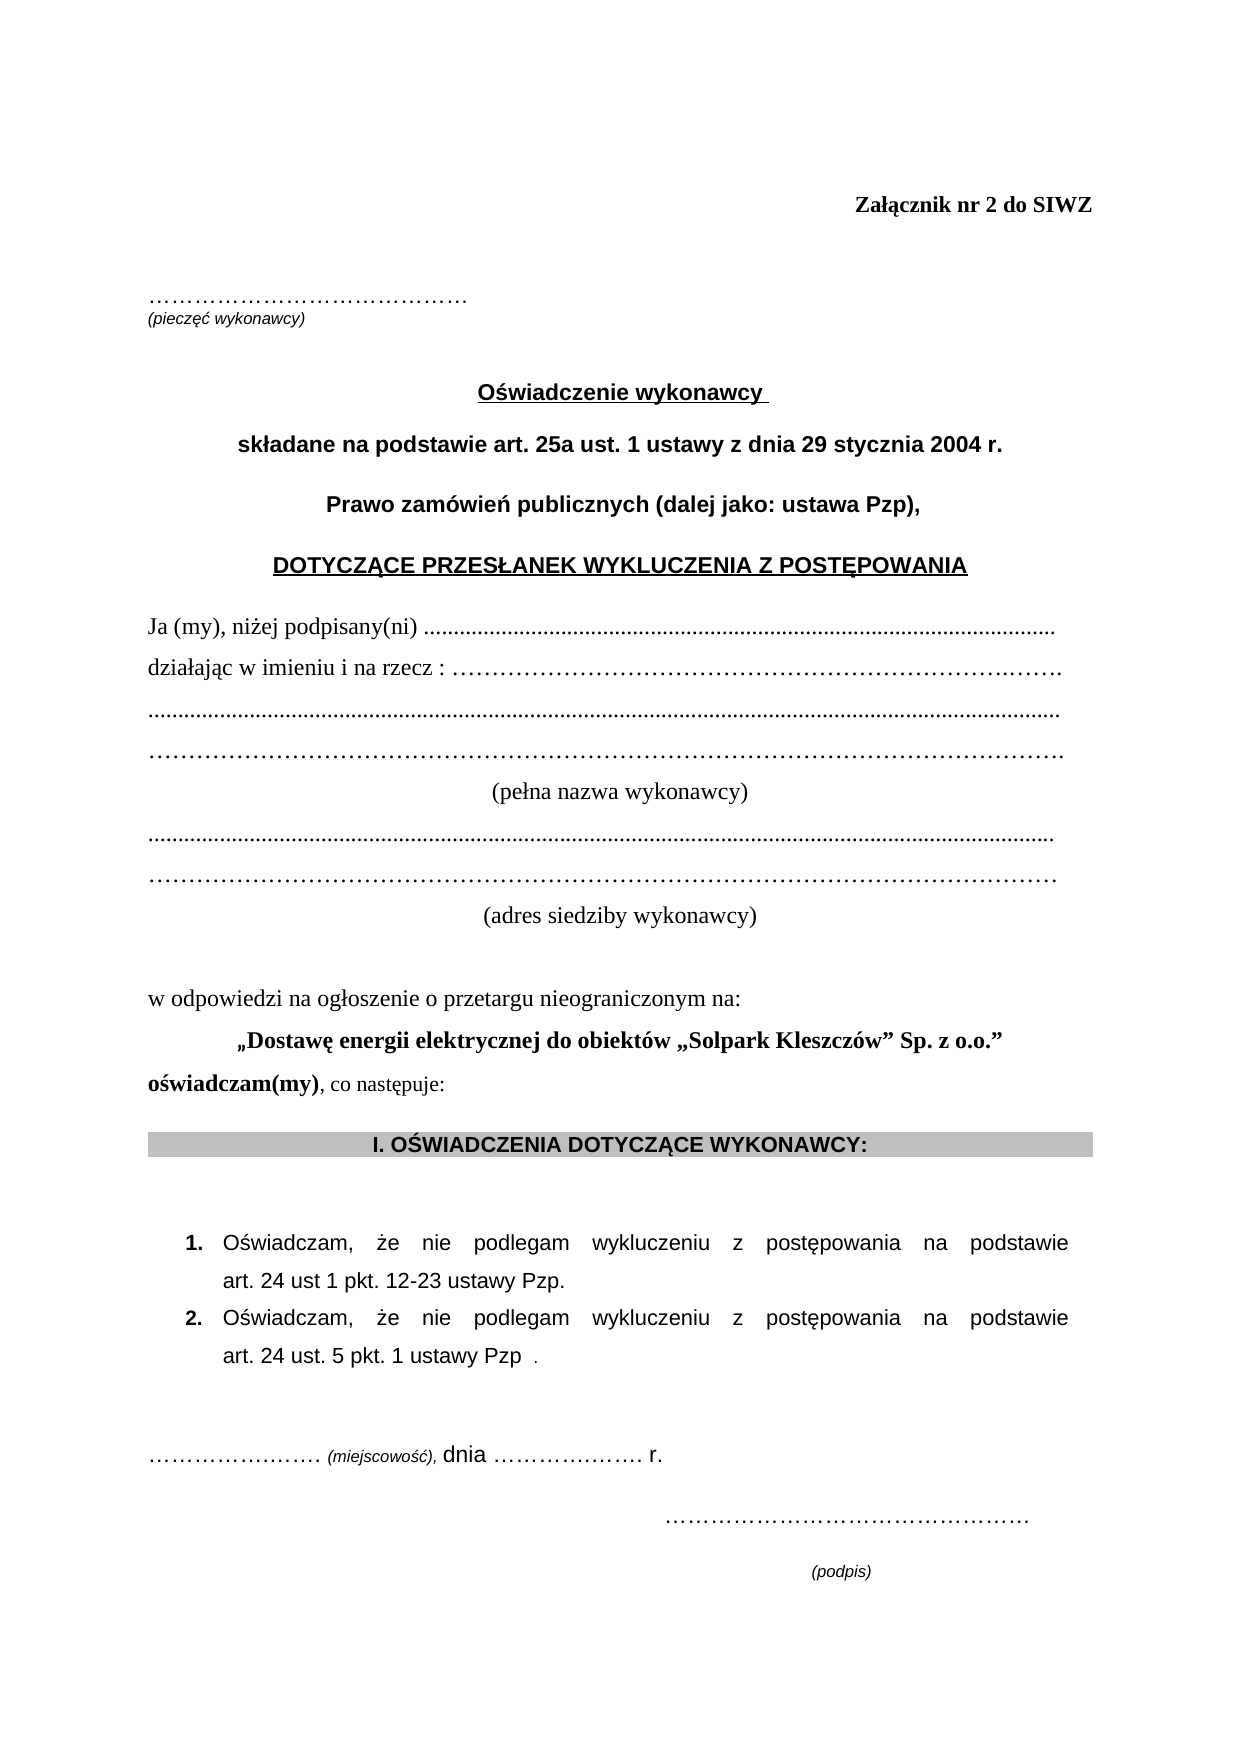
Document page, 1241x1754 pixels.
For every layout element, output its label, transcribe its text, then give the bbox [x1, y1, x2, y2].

text I. OŚWIADCZENIA DOTYCZĄCE WYKONAWCY: [148, 1132, 1093, 1157]
list Oświadczam, że nie podlegam wykluczeniu z postępowania na podstawie art. 24 ust. 5 pkt. 1 ustawy Pzp . [185, 1305, 1093, 1368]
text ........................................................................................................................................................ [148, 819, 1093, 846]
text (pełna nazwa wykonawcy) [148, 777, 1093, 805]
text ……………………………………………………………………………………………………. [148, 736, 1093, 764]
text w odpowiedzi na ogłoszenie o przetargu nieograniczonym na: [148, 984, 1093, 1012]
text …………….……. (miejscowość), dnia ………….……. r. [148, 1441, 1093, 1468]
text oświadczam(my), co następuje: [148, 1069, 1093, 1097]
text …………………………………… [148, 282, 472, 309]
text ………………………………………… [148, 1502, 1093, 1528]
text Prawo zamówień publicznych (dalej jako: ustawa Pzp), [148, 491, 1093, 518]
text …………………………………………………………………………………………………… [148, 860, 1093, 888]
text „Dostawę energii elektrycznej do obiektów „Solpark Kleszczów” Sp. z o.o.” [148, 1026, 1093, 1055]
text ......................................................................................................................................................... [148, 695, 1093, 722]
text działając w imieniu i na rzecz : …………………………………………………………….……. [148, 653, 1093, 681]
text Ja (my), niżej podpisany(ni) .......................................................................................................... [148, 612, 1093, 639]
text składane na podstawie art. 25a ust. 1 ustawy z dnia 29 stycznia 2004 r. [148, 431, 1093, 457]
list Oświadczam, że nie podlegam wykluczeniu z postępowania na podstawie art. 24 ust 1 pkt. 12-23 ustawy Pzp. [185, 1230, 1093, 1293]
text DOTYCZĄCE PRZESŁANEK WYKLUCZENIA Z POSTĘPOWANIA [148, 552, 1093, 578]
text (adres siedziby wykonawcy) [148, 901, 1093, 929]
text Oświadczenie wykonawcy [148, 379, 1093, 405]
text Załącznik nr 2 do SIWZ [148, 191, 1093, 217]
text (pieczęć wykonawcy) [148, 309, 472, 328]
text (podpis) [738, 1562, 1093, 1581]
